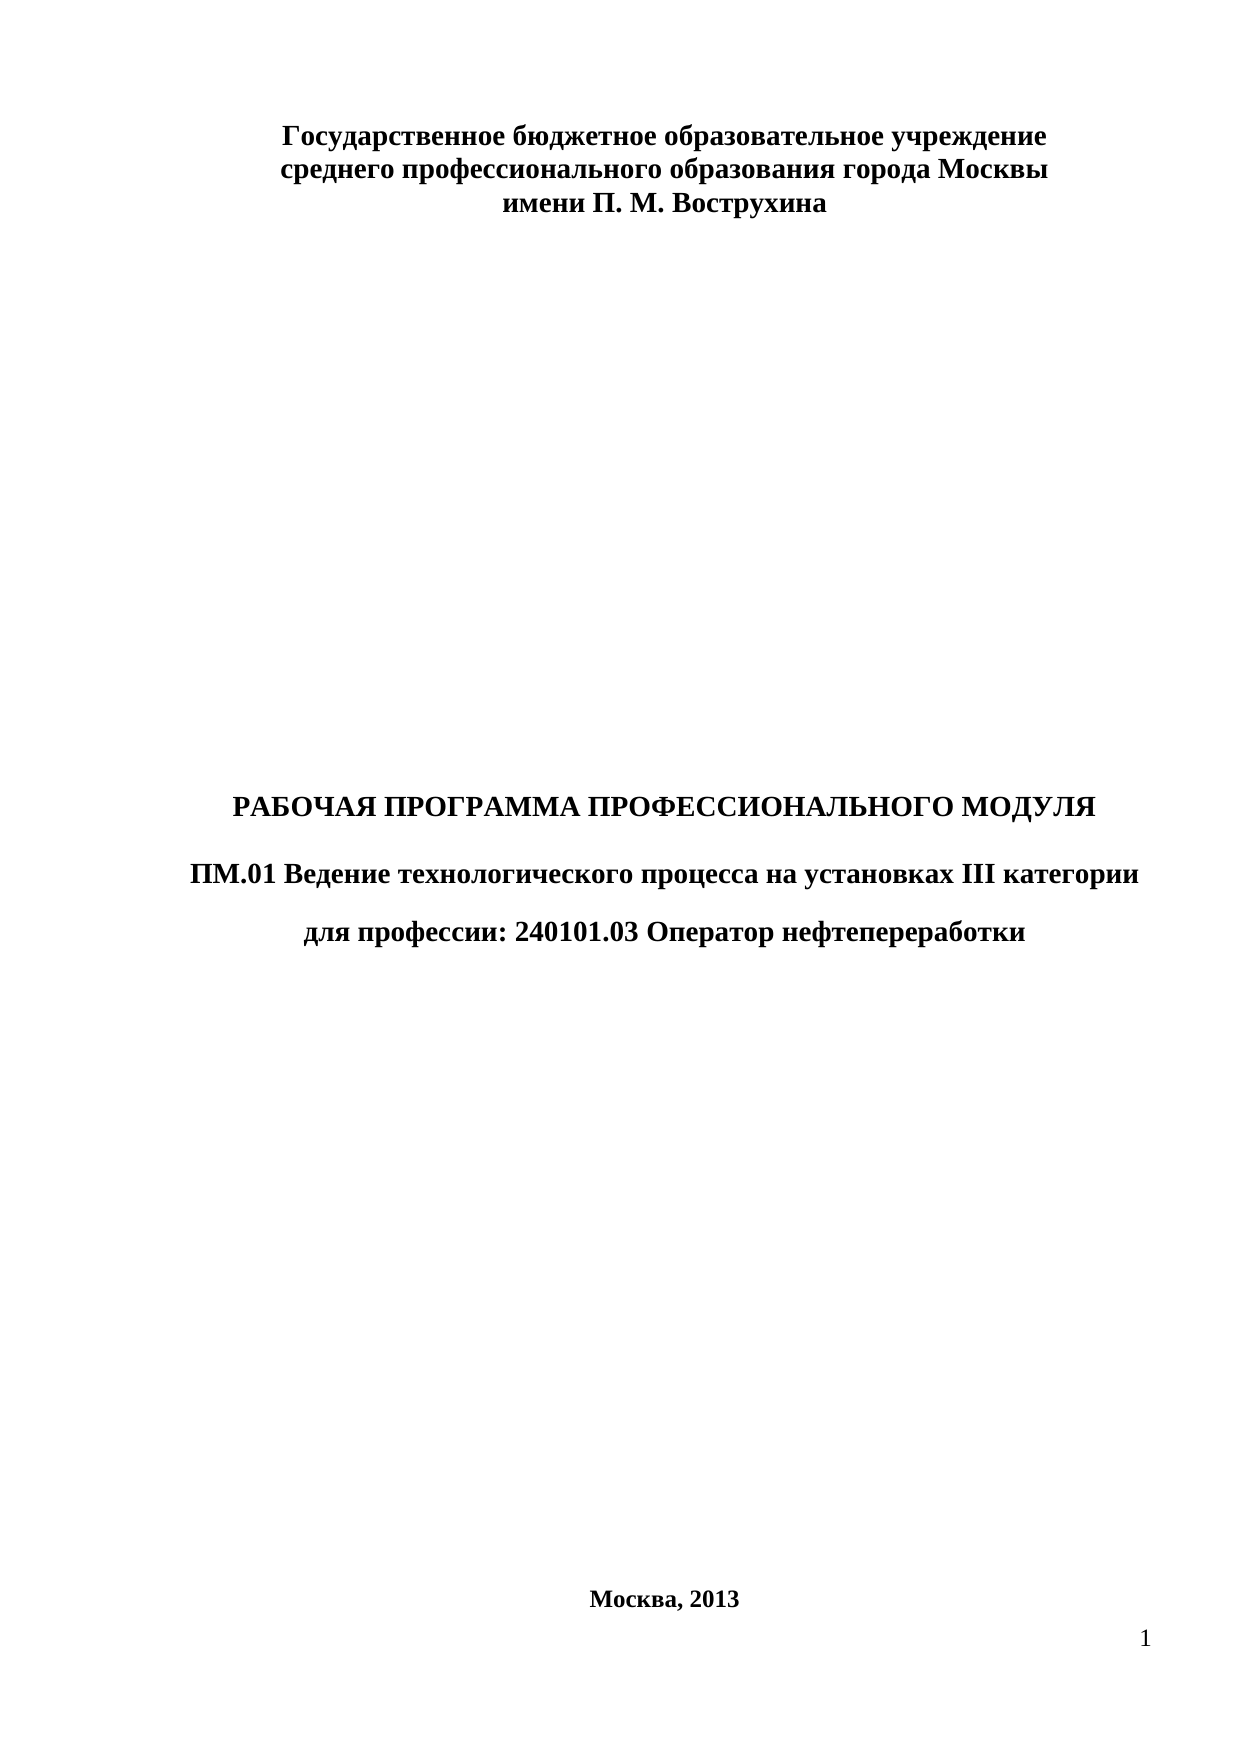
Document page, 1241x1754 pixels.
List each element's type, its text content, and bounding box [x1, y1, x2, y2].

text Государственное бюджетное образовательное учреждение [177, 118, 1152, 152]
text Москва, 2013 [177, 1584, 1152, 1613]
text имени П. М. Вострухина [177, 185, 1152, 219]
text для профессии: 240101.03 Оператор нефтепереработки [177, 914, 1152, 947]
text среднего профессионального образования города Москвы [177, 152, 1152, 185]
text рабочая ПРОГРАММа ПРОФЕССИОНАЛЬНОГО МОДУЛЯ [177, 789, 1152, 822]
text ПМ.01 Ведение технологического процесса на установках III категории [177, 856, 1152, 889]
